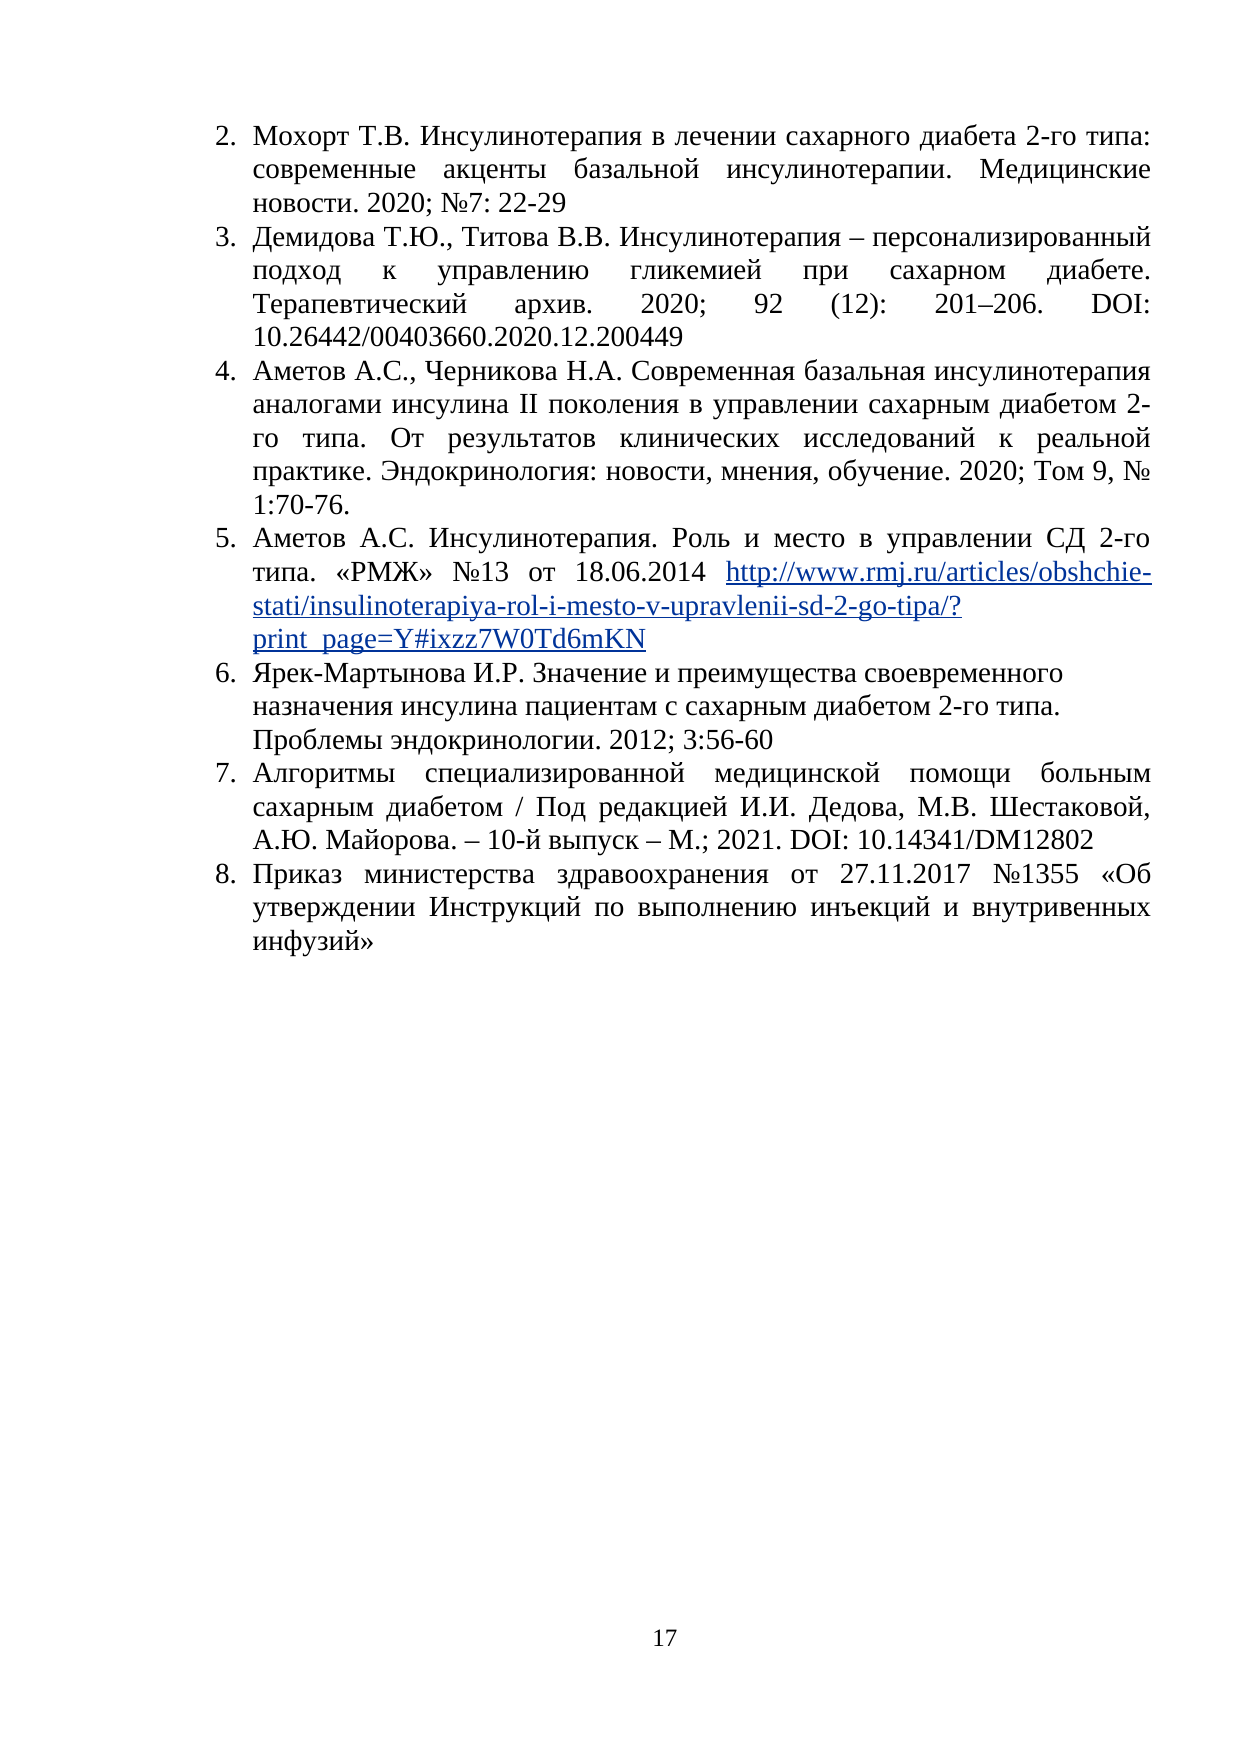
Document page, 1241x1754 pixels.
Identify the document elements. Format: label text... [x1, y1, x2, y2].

list Аметов А.С. Инсулинотерапия. Роль и место в управлении СД 2-го типа. «РМЖ» №13 от 18.06.2014 http://www.rmj.ru/articles/obshchie-stati/insulinoterapiya-rol-i-mesto-v-upravlenii-sd-2-go-tipa/?print_page=Y#ixzz7W0Td6mKN [215, 521, 1152, 655]
list Приказ министерства здравоохранения от 27.11.2017 №1355 «Об утверждении Инструкций по выполнению инъекций и внутривенных инфузий» [215, 856, 1152, 957]
list Алгоритмы специализированной медицинской помощи больным сахарным диабетом / Под редакцией И.И. Дедова, М.В. Шестаковой, А.Ю. Майорова. – 10-й выпуск – М.; 2021. DOI: 10.14341/DM12802 [215, 755, 1152, 856]
list Аметов А.С., Черникова Н.А. Современная базальная инсулинотерапия аналогами инсулина II поколения в управлении сахарным диабетом 2-го типа. От результатов клинических исследований к реальной практике. Эндокринология: новости, мнения, обучение. 2020; Том 9, № 1:70-76. [215, 353, 1152, 521]
list Демидова Т.Ю., Титова В.В. Инсулинотерапия – персонализированный подход к управлению гликемией при сахарном диабете. Терапевтический архив. 2020; 92 (12): 201–206. DOI: 10.26442/00403660.2020.12.200449 [215, 219, 1152, 353]
list Мохорт Т.В. Инсулинотерапия в лечении сахарного диабета 2-го типа: современные акценты базальной инсулинотерапии. Медицинские новости. 2020; №7: 22-29 [215, 118, 1152, 219]
list Ярек-Мартынова И.Р. Значение и преимущества своевременного назначения инсулина пациентам с сахарным диабетом 2-го типа. Проблемы эндокринологии. 2012; 3:56-60 [215, 655, 1152, 755]
